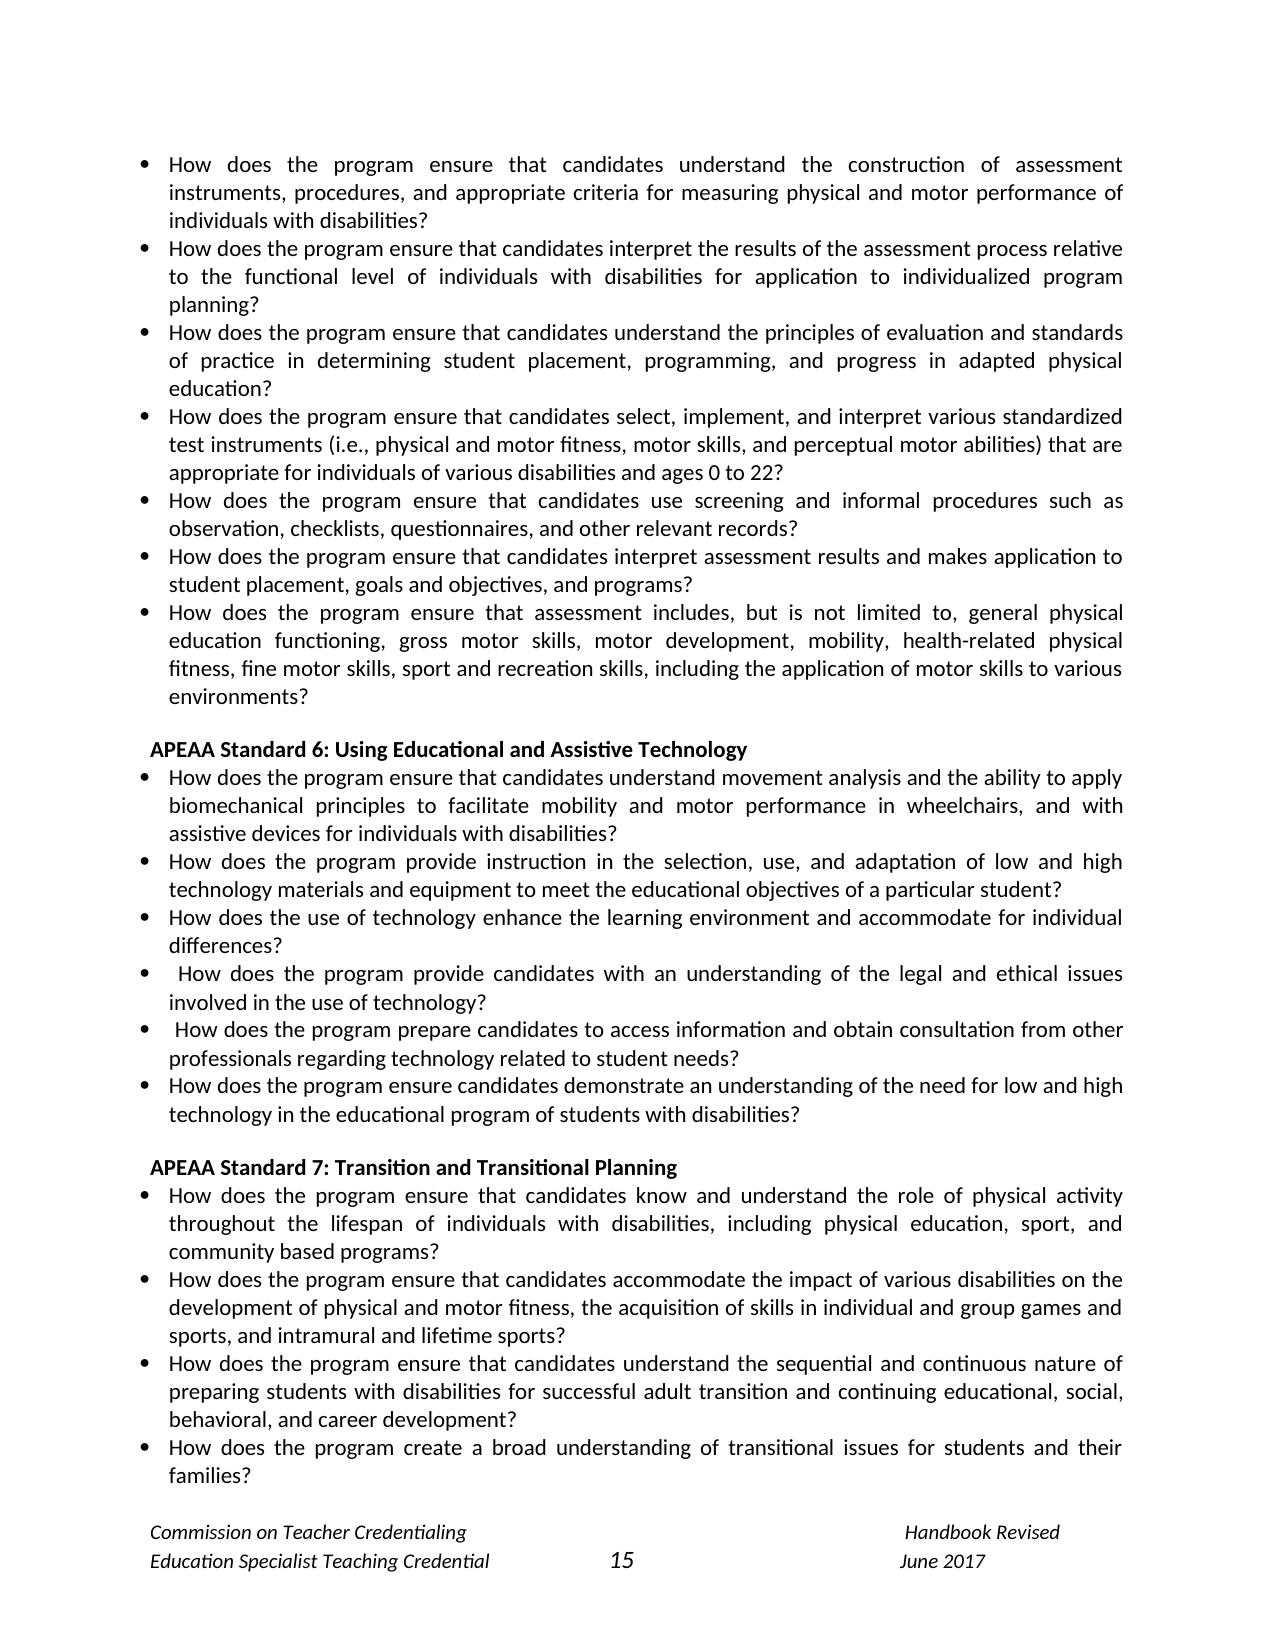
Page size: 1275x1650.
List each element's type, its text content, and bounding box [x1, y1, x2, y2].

list How does the program provide instruction in the selection, use, and adaptation of low and high technology materials and equipment to meet the educational objectives of a particular student? [141, 847, 1125, 903]
list How does the program create a broad understanding of transitional issues for students and their families? [141, 1433, 1125, 1489]
list How does the program ensure that candidates use screening and informal procedures such as observation, checklists, questionnaires, and other relevant records? [141, 486, 1125, 542]
subtitle APEAA Standard 7: Transition and Transitional Planning [150, 1153, 1125, 1181]
list How does the program ensure that candidates interpret the results of the assessment process relative to the functional level of individuals with disabilities for application to individualized program planning? [141, 234, 1125, 318]
list How does the program ensure that candidates know and understand the role of physical activity throughout the lifespan of individuals with disabilities, including physical education, sport, and community based programs? [141, 1181, 1125, 1265]
list How does the program ensure that assessment includes, but is not limited to, general physical education functioning, gross motor skills, motor development, mobility, health-related physical fitness, fine motor skills, sport and recreation skills, including the application of motor skills to various environments? [141, 598, 1125, 710]
list How does the program ensure that candidates understand the sequential and continuous nature of preparing students with disabilities for successful adult transition and continuing educational, social, behavioral, and career development? [141, 1349, 1125, 1433]
list How does the use of technology enhance the learning environment and accommodate for individual differences? [141, 903, 1125, 959]
list How does the program ensure that candidates understand movement analysis and the ability to apply biomechanical principles to facilitate mobility and motor performance in wheelchairs, and with assistive devices for individuals with disabilities? [141, 763, 1125, 847]
list How does the program ensure that candidates select, implement, and interpret various standardized test instruments (i.e., physical and motor fitness, motor skills, and perceptual motor abilities) that are appropriate for individuals of various disabilities and ages 0 to 22? [141, 402, 1125, 486]
subtitle APEAA Standard 6: Using Educational and Assistive Technology [150, 735, 1125, 763]
list How does the program prepare candidates to access information and obtain consultation from other professionals regarding technology related to student needs? [141, 1016, 1125, 1072]
list How does the program ensure candidates demonstrate an understanding of the need for low and high technology in the educational program of students with disabilities? [141, 1072, 1125, 1128]
list How does the program provide candidates with an understanding of the legal and ethical issues involved in the use of technology? [141, 959, 1125, 1016]
list How does the program ensure that candidates accommodate the impact of various disabilities on the development of physical and motor fitness, the acquisition of skills in individual and group games and sports, and intramural and lifetime sports? [141, 1265, 1125, 1349]
list How does the program ensure that candidates understand the construction of assessment instruments, procedures, and appropriate criteria for measuring physical and motor performance of individuals with disabilities? [141, 150, 1125, 234]
list How does the program ensure that candidates interpret assessment results and makes application to student placement, goals and objectives, and programs? [141, 542, 1125, 598]
list How does the program ensure that candidates understand the principles of evaluation and standards of practice in determining student placement, programming, and progress in adapted physical education? [141, 318, 1125, 402]
